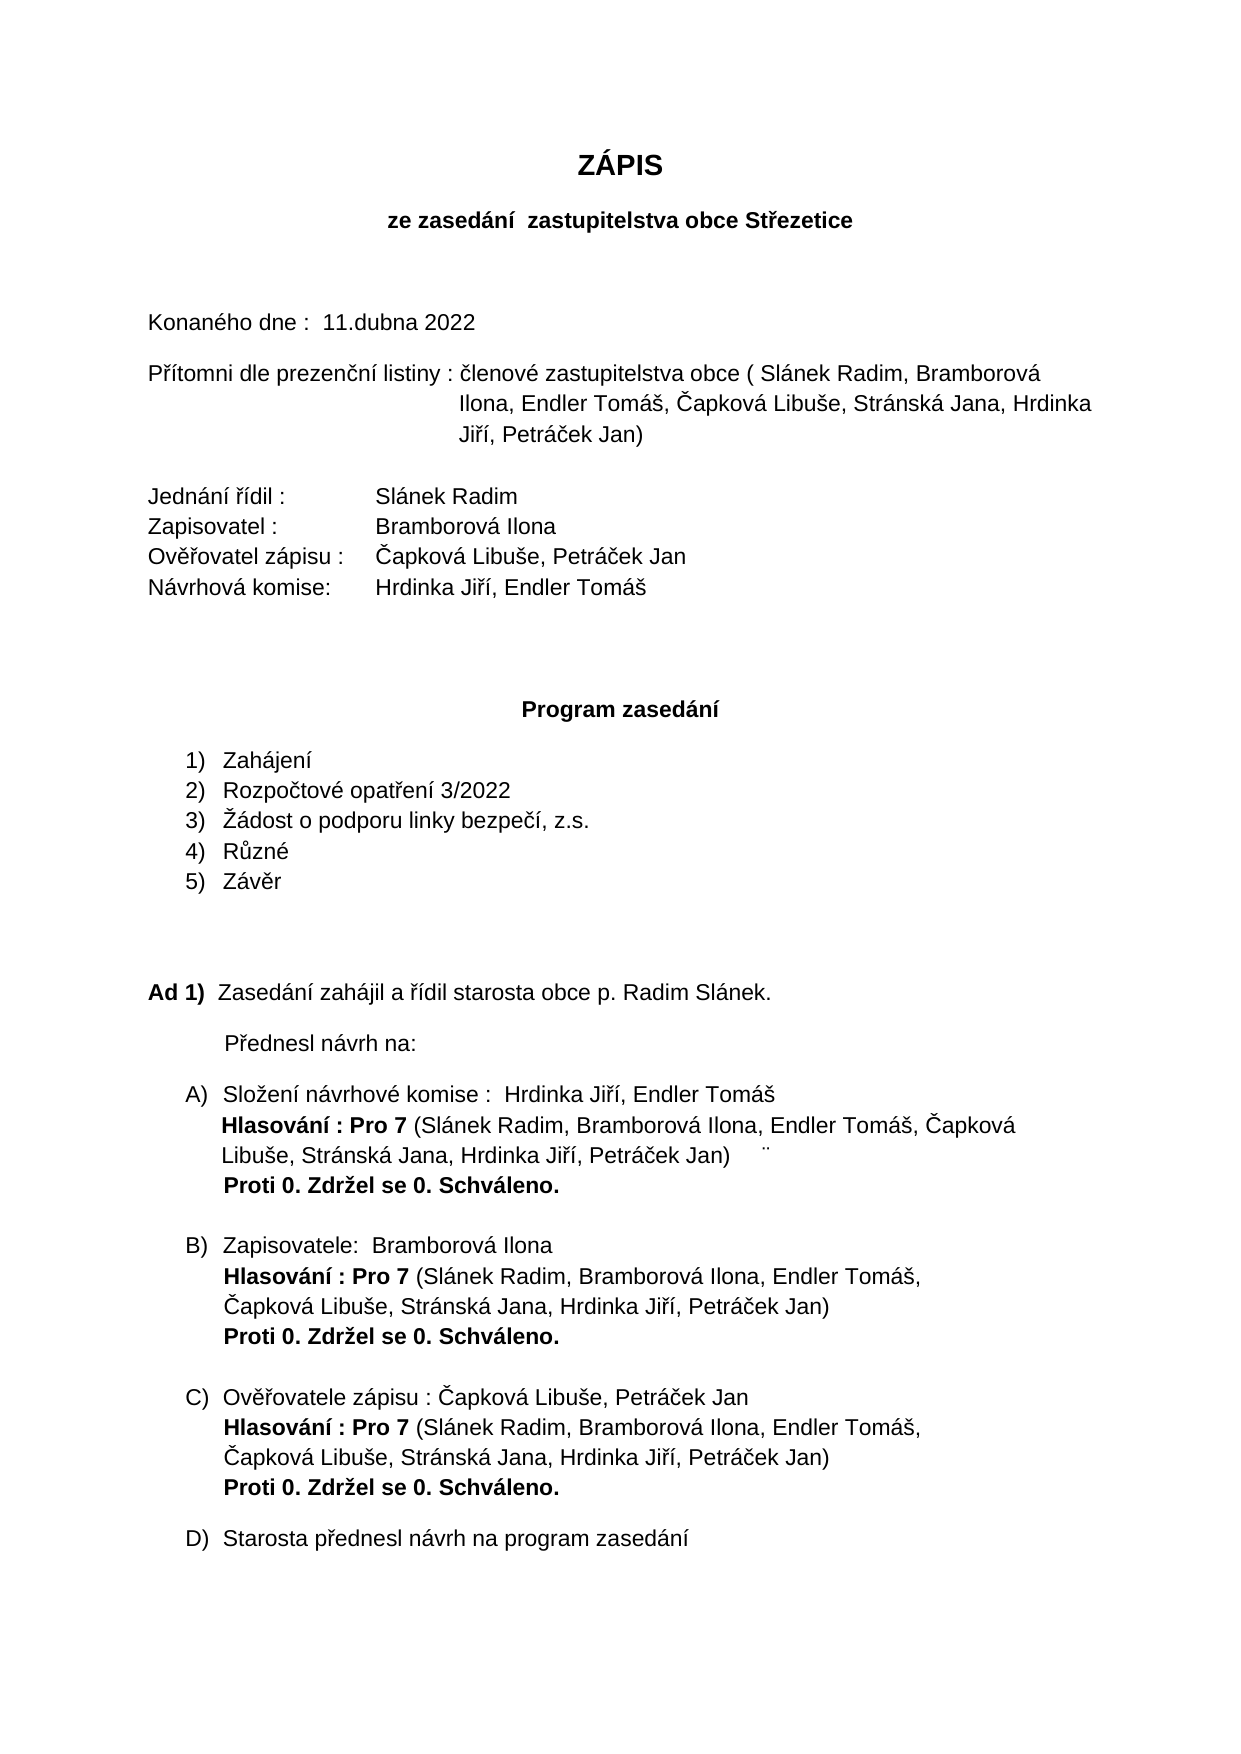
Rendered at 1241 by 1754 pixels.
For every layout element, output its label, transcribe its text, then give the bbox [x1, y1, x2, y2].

list Žádost o podporu linky bezpečí, z.s. [185, 807, 1093, 834]
list Závěr [185, 868, 1093, 894]
text Proti 0. Zdržel se 0. Schváleno. [185, 1474, 1093, 1501]
list Ověřovatele zápisu : Čapková Libuše, Petráček Jan [185, 1383, 1093, 1410]
list Starosta přednesl návrh na program zasedání [185, 1525, 1093, 1552]
text Návrhová komise: Hrdinka Jiří, Endler Tomáš [148, 573, 1093, 600]
text Zapisovatel : Bramborová Ilona [148, 513, 1093, 539]
text Ověřovatel zápisu : Čapková Libuše, Petráček Jan [148, 543, 1093, 570]
text Čapková Libuše, Stránská Jana, Hrdinka Jiří, Petráček Jan) [185, 1444, 1093, 1470]
text Proti 0. Zdržel se 0. Schváleno. [185, 1323, 1093, 1349]
list Různé [185, 838, 1093, 864]
text Program zasedání [148, 696, 1093, 722]
text Jednání řídil : Slánek Radim [148, 483, 1093, 509]
text Přítomni dle prezenční listiny : členové zastupitelstva obce ( Slánek Radim, Bramborová [148, 360, 1093, 386]
list Zapisovatele: Bramborová Ilona [185, 1232, 1093, 1259]
text ZÁPIS [148, 148, 1093, 181]
text Hlasování : Pro 7 (Slánek Radim, Bramborová Ilona, Endler Tomáš, Čapková Libuše, Stránská Jana, Hrdinka Jiří, Petráček Jan) ¨ [221, 1112, 1093, 1168]
text Hlasování : Pro 7 (Slánek Radim, Bramborová Ilona, Endler Tomáš, [185, 1263, 1093, 1289]
text Hlasování : Pro 7 (Slánek Radim, Bramborová Ilona, Endler Tomáš, [185, 1414, 1093, 1440]
list Složení návrhové komise : Hrdinka Jiří, Endler Tomáš [185, 1081, 1093, 1108]
text Ad 1) Zasedání zahájil a řídil starosta obce p. Radim Slánek. [148, 979, 1093, 1006]
text ze zasedání zastupitelstva obce Střezetice [148, 207, 1093, 233]
text Přednesl návrh na: [148, 1030, 1093, 1057]
text Proti 0. Zdržel se 0. Schváleno. [185, 1172, 1093, 1198]
text Ilona, Endler Tomáš, Čapková Libuše, Stránská Jana, Hrdinka Jiří, Petráček Jan) [458, 390, 1093, 447]
list Rozpočtové opatření 3/2022 [185, 777, 1093, 804]
text Čapková Libuše, Stránská Jana, Hrdinka Jiří, Petráček Jan) [185, 1293, 1093, 1319]
list Zahájení [185, 747, 1093, 773]
text Konaného dne : 11.dubna 2022 [148, 309, 1093, 335]
